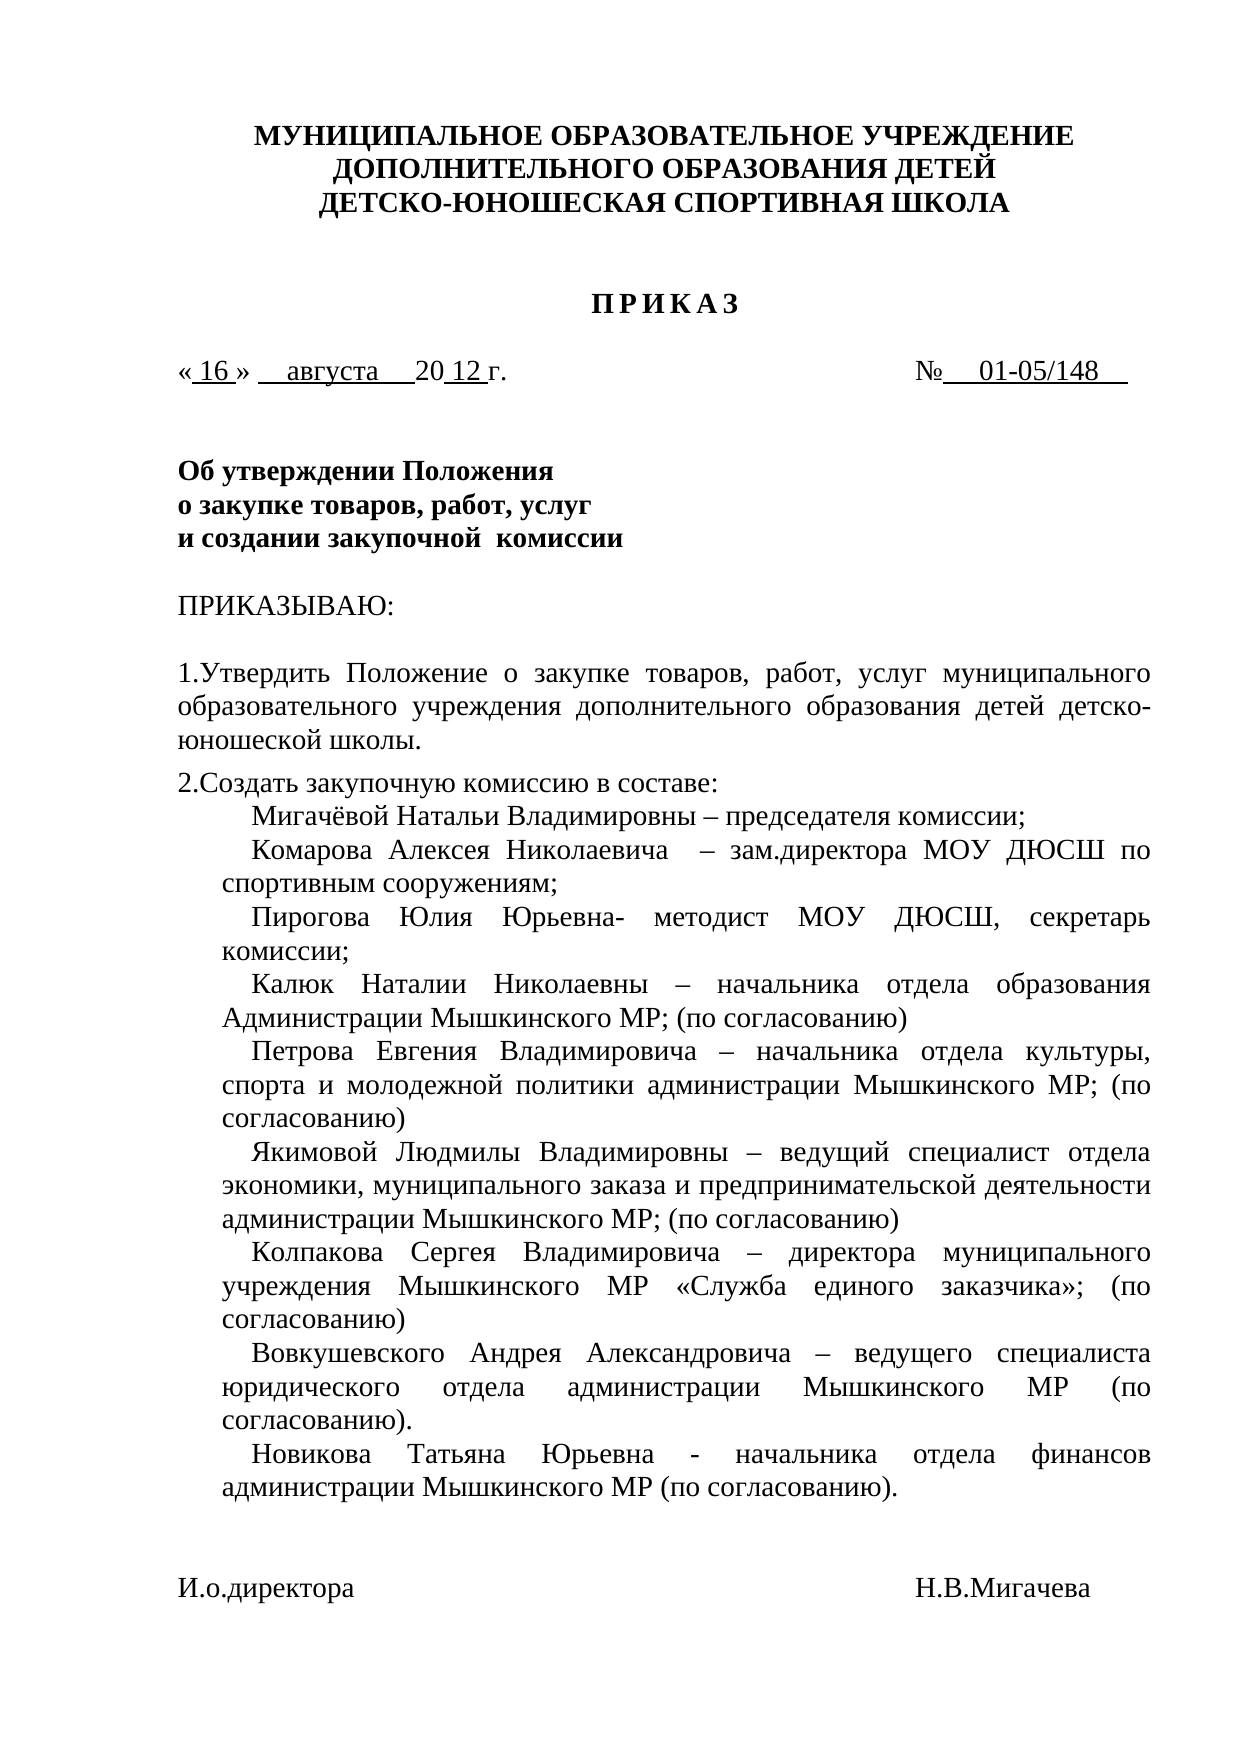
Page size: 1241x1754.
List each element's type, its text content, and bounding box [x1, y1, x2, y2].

list Вовкушевского Андрея Александровича – ведущего специалиста юридического отдела администрации Мышкинского МР (по согласованию). [222, 1335, 1152, 1436]
text ПРИКАЗЫВАЮ: [177, 588, 1152, 621]
text ДЕТСКО-ЮНОШЕСКАЯ СПОРТИВНАЯ ШКОЛА [177, 185, 1152, 219]
text ДОПОЛНИТЕЛЬНОГО ОБРАЗОВАНИЯ ДЕТЕЙ [177, 152, 1152, 185]
list Комарова Алексея Николаевича – зам.директора МОУ ДЮСШ по спортивным сооружениям; [222, 832, 1152, 899]
text И.о.директора Н.В.Мигачева [177, 1570, 1152, 1603]
text 2.Создать закупочную комиссию в составе: [177, 765, 1152, 798]
text МУНИЦИПАЛЬНОЕ ОБРАЗОВАТЕЛЬНОЕ УЧРЕЖДЕНИЕ [177, 118, 1152, 152]
list Петрова Евгения Владимировича – начальника отдела культуры, спорта и молодежной политики администрации Мышкинского МР; (по согласованию) [222, 1033, 1152, 1134]
text Об утверждении Положения [177, 453, 1152, 487]
list Якимовой Людмилы Владимировны – ведущий специалист отдела экономики, муниципального заказа и предпринимательской деятельности администрации Мышкинского МР; (по согласованию) [222, 1134, 1152, 1234]
text и создании закупочной комиссии [177, 521, 1152, 554]
text о закупке товаров, работ, услуг [177, 487, 1152, 521]
list Калюк Наталии Николаевны – начальника отдела образования Администрации Мышкинского МР; (по согласованию) [222, 966, 1152, 1033]
list Пирогова Юлия Юрьевна- методист МОУ ДЮСШ, секретарь комиссии; [222, 899, 1152, 966]
list Колпакова Сергея Владимировича – директора муниципального учреждения Мышкинского МР «Служба единого заказчика»; (по согласованию) [222, 1234, 1152, 1335]
list Мигачёвой Натальи Владимировны – председателя комиссии; [222, 798, 1152, 832]
text ПРИКАЗ [177, 286, 1152, 319]
text 1.Утвердить Положение о закупке товаров, работ, услуг муниципального образовательного учреждения дополнительного образования детей детско-юношеской школы. [177, 655, 1152, 755]
text « 16 » августа 20 12 г. № 01-05/148 . [177, 353, 1152, 386]
list Новикова Татьяна Юрьевна - начальника отдела финансов администрации Мышкинского МР (по согласованию). [222, 1436, 1152, 1503]
